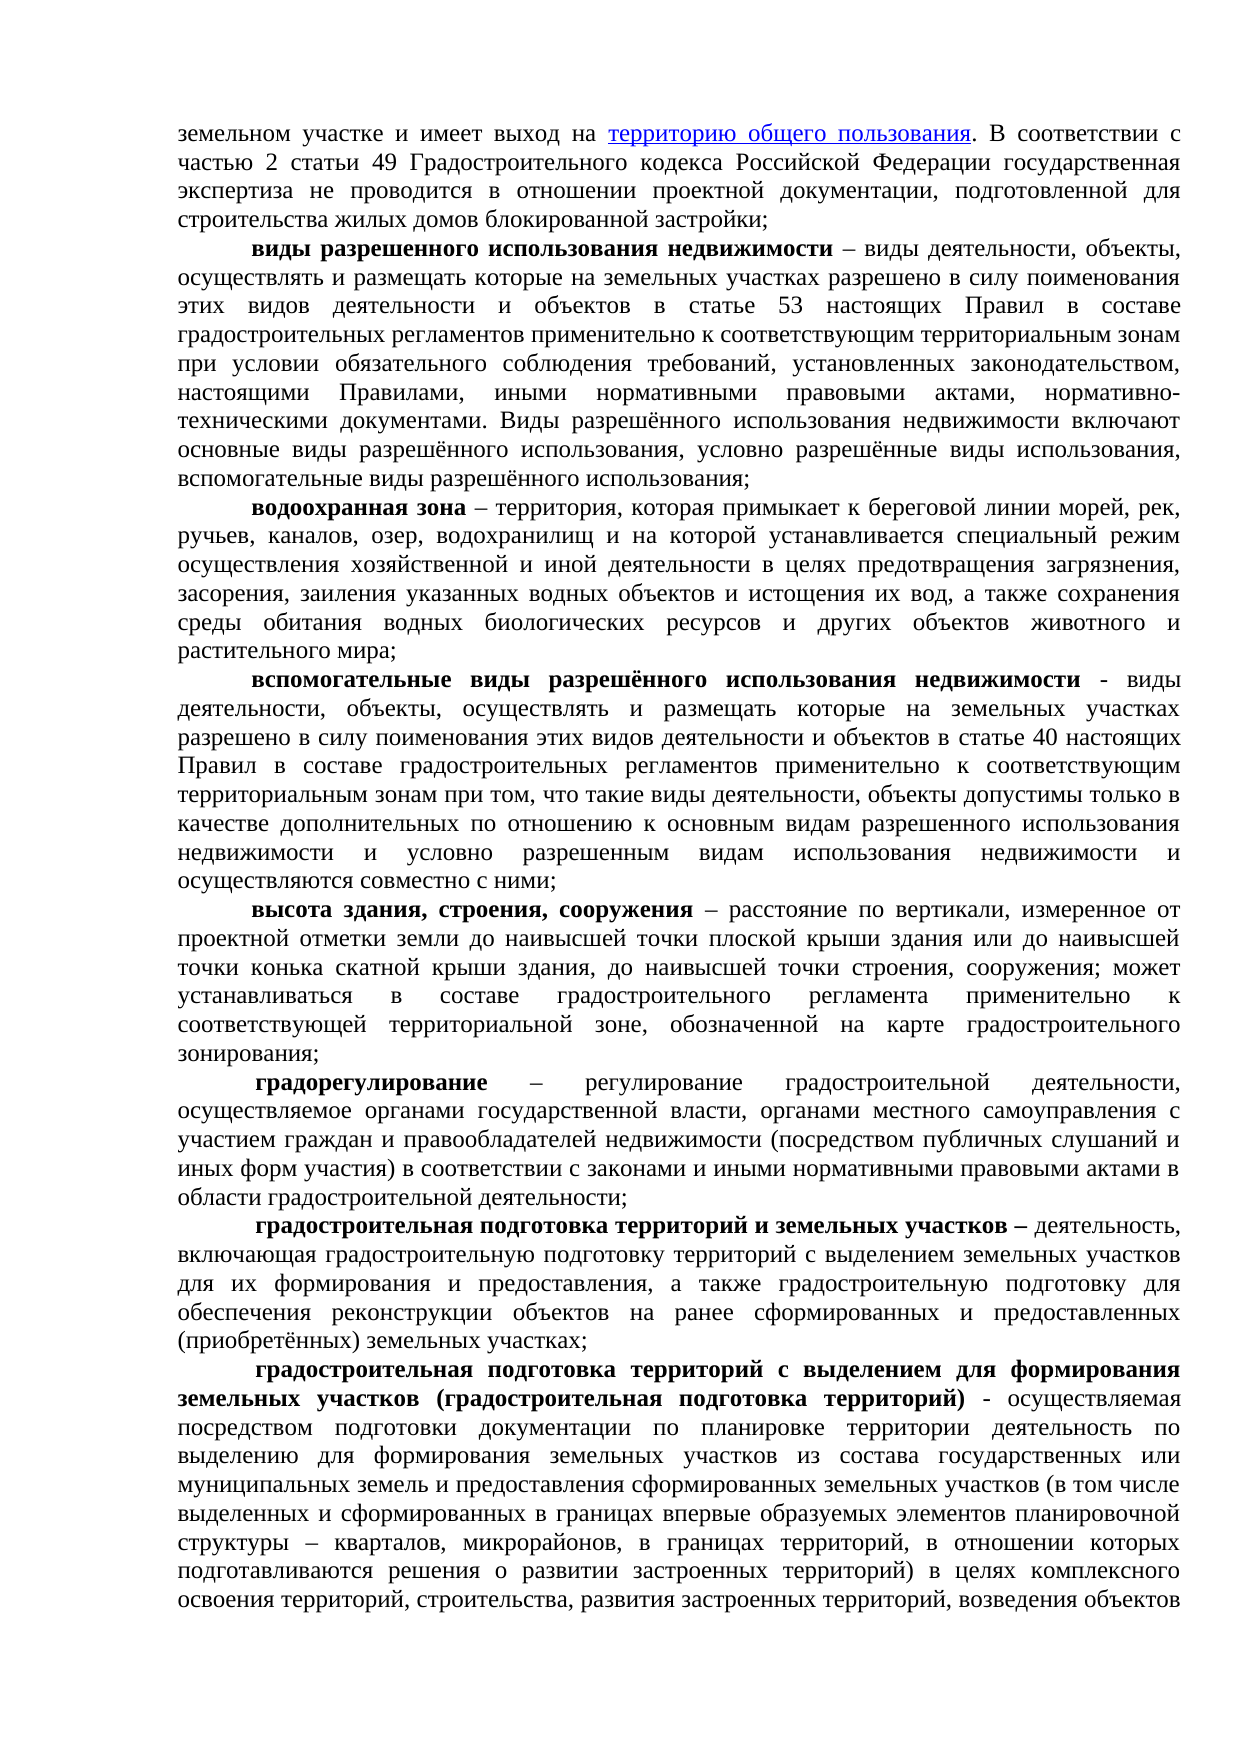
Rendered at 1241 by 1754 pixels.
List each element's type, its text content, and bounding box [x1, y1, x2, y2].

text виды разрешенного использования недвижимости – виды деятельности, объекты, осуществлять и размещать которые на земельных участках разрешено в силу поименования этих видов деятельности и объектов в статье 53 настоящих Правил в составе градостроительных регламентов применительно к соответствующим территориальным зонам при условии обязательного соблюдения требований, установленных законодательством, настоящими Правилами, иными нормативными правовыми актами, нормативно- техническими документами. Виды разрешённого использования недвижимости включают основные виды разрешённого использования, условно разрешённые виды использования, вспомогательные виды разрешённого использования; [177, 233, 1181, 492]
text высота здания, строения, сооружения – расстояние по вертикали, измеренное от проектной отметки земли до наивысшей точки плоской крыши здания или до наивысшей точки конька скатной крыши здания, до наивысшей точки строения, сооружения; может устанавливаться в составе градостроительного регламента применительно к соответствующей территориальной зоне, обозначенной на карте градостроительного зонирования; [177, 894, 1181, 1067]
text вспомогательные виды разрешённого использования недвижимости - виды деятельности, объекты, осуществлять и размещать которые на земельных участках разрешено в силу поименования этих видов деятельности и объектов в статье 40 настоящих Правил в составе градостроительных регламентов применительно к соответствующим территориальным зонам при том, что такие виды деятельности, объекты допустимы только в качестве дополнительных по отношению к основным видам разрешенного использования недвижимости и условно разрешенным видам использования недвижимости и осуществляются совместно с ними; [177, 664, 1181, 894]
text градорегулирование – регулирование градостроительной деятельности, осуществляемое органами государственной власти, органами местного самоуправления с участием граждан и правообладателей недвижимости (посредством публичных слушаний и иных форм участия) в соответствии с законами и иными нормативными правовыми актами в области градостроительной деятельности; [177, 1067, 1181, 1211]
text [177, 118, 1181, 233]
text градостроительная подготовка территорий и земельных участков – деятельность, включающая градостроительную подготовку территорий с выделением земельных участков для их формирования и предоставления, а также градостроительную подготовку для обеспечения реконструкции объектов на ранее сформированных и предоставленных (приобретённых) земельных участках; [177, 1211, 1181, 1354]
text водоохранная зона – территория, которая примыкает к береговой линии морей, рек, ручьев, каналов, озер, водохранилищ и на которой устанавливается специальный режим осуществления хозяйственной и иной деятельности в целях предотвращения загрязнения, засорения, заиления указанных водных объектов и истощения их вод, а также сохранения среды обитания водных биологических ресурсов и других объектов животного и растительного мира; [177, 492, 1181, 664]
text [177, 1354, 1181, 1613]
